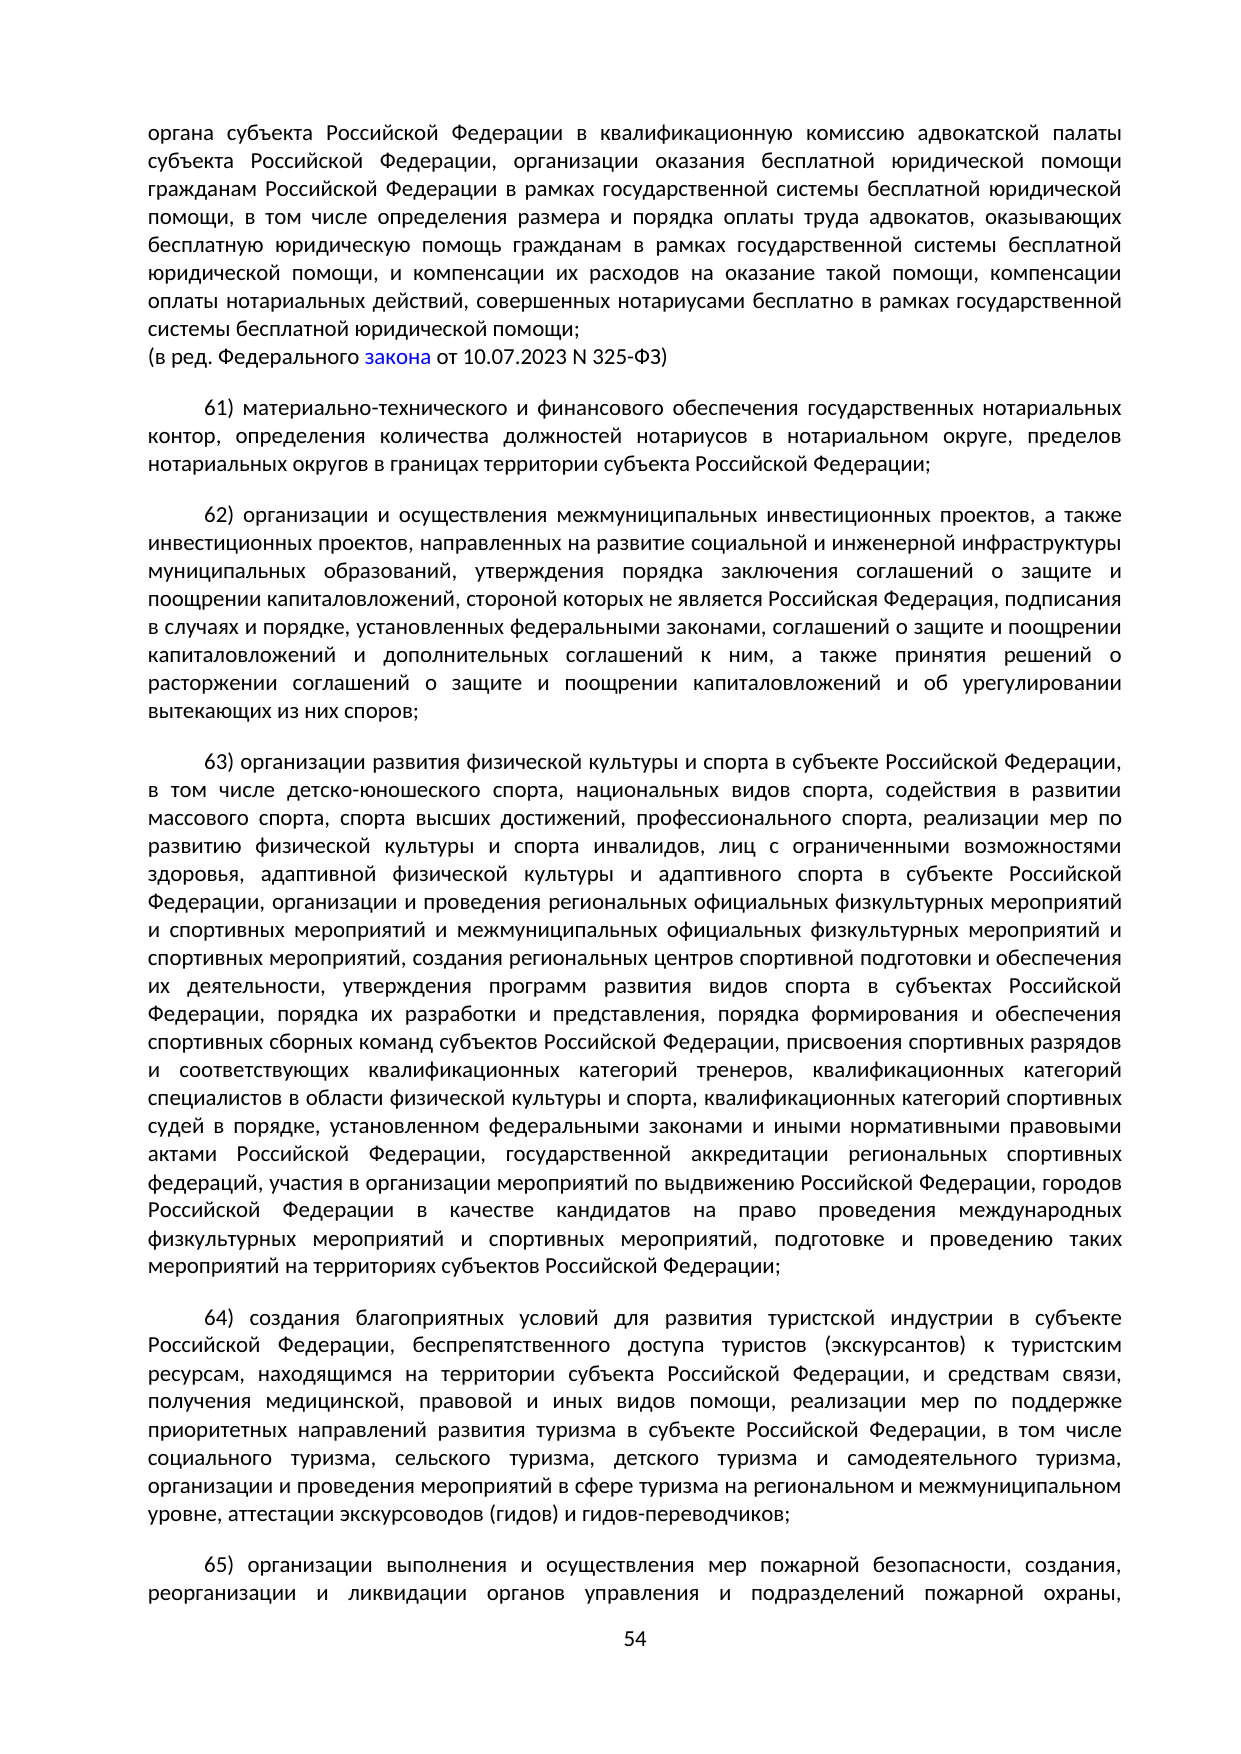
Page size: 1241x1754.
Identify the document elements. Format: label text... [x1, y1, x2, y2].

text 61) материально-технического и финансового обеспечения государственных нотариальных контор, определения количества должностей нотариусов в нотариальном округе, пределов нотариальных округов в границах территории субъекта Российской Федерации; [148, 393, 1122, 477]
text 62) организации и осуществления межмуниципальных инвестиционных проектов, а также инвестиционных проектов, направленных на развитие социальной и инженерной инфраструктуры муниципальных образований, утверждения порядка заключения соглашений о защите и поощрении капиталовложений, стороной которых не является Российская Федерация, подписания в случаях и порядке, установленных федеральными законами, соглашений о защите и поощрении капиталовложений и дополнительных соглашений к ним, а также принятия решений о расторжении соглашений о защите и поощрении капиталовложений и об урегулировании вытекающих из них споров; [148, 500, 1122, 724]
text 64) создания благоприятных условий для развития туристской индустрии в субъекте Российской Федерации, беспрепятственного доступа туристов (экскурсантов) к туристским ресурсам, находящимся на территории субъекта Российской Федерации, и средствам связи, получения медицинской, правовой и иных видов помощи, реализации мер по поддержке приоритетных направлений развития туризма в субъекте Российской Федерации, в том числе социального туризма, сельского туризма, детского туризма и самодеятельного туризма, организации и проведения мероприятий в сфере туризма на региональном и межмуниципальном уровне, аттестации экскурсоводов (гидов) и гидов-переводчиков; [148, 1303, 1122, 1527]
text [148, 1550, 1122, 1606]
text (в ред. Федерального закона от 10.07.2023 N 325-ФЗ) [148, 342, 1122, 370]
text 63) организации развития физической культуры и спорта в субъекте Российской Федерации, в том числе детско-юношеского спорта, национальных видов спорта, содействия в развитии массового спорта, спорта высших достижений, профессионального спорта, реализации мер по развитию физической культуры и спорта инвалидов, лиц с ограниченными возможностями здоровья, адаптивной физической культуры и адаптивного спорта в субъекте Российской Федерации, организации и проведения региональных официальных физкультурных мероприятий и спортивных мероприятий и межмуниципальных официальных физкультурных мероприятий и спортивных мероприятий, создания региональных центров спортивной подготовки и обеспечения их деятельности, утверждения программ развития видов спорта в субъектах Российской Федерации, порядка их разработки и представления, порядка формирования и обеспечения спортивных сборных команд субъектов Российской Федерации, присвоения спортивных разрядов и соответствующих квалификационных категорий тренеров, квалификационных категорий специалистов в области физической культуры и спорта, квалификационных категорий спортивных судей в порядке, установленном федеральными законами и иными нормативными правовыми актами Российской Федерации, государственной аккредитации региональных спортивных федераций, участия в организации мероприятий по выдвижению Российской Федерации, городов Российской Федерации в качестве кандидатов на право проведения международных физкультурных мероприятий и спортивных мероприятий, подготовке и проведению таких мероприятий на территориях субъектов Российской Федерации; [148, 747, 1122, 1280]
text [148, 118, 1122, 342]
